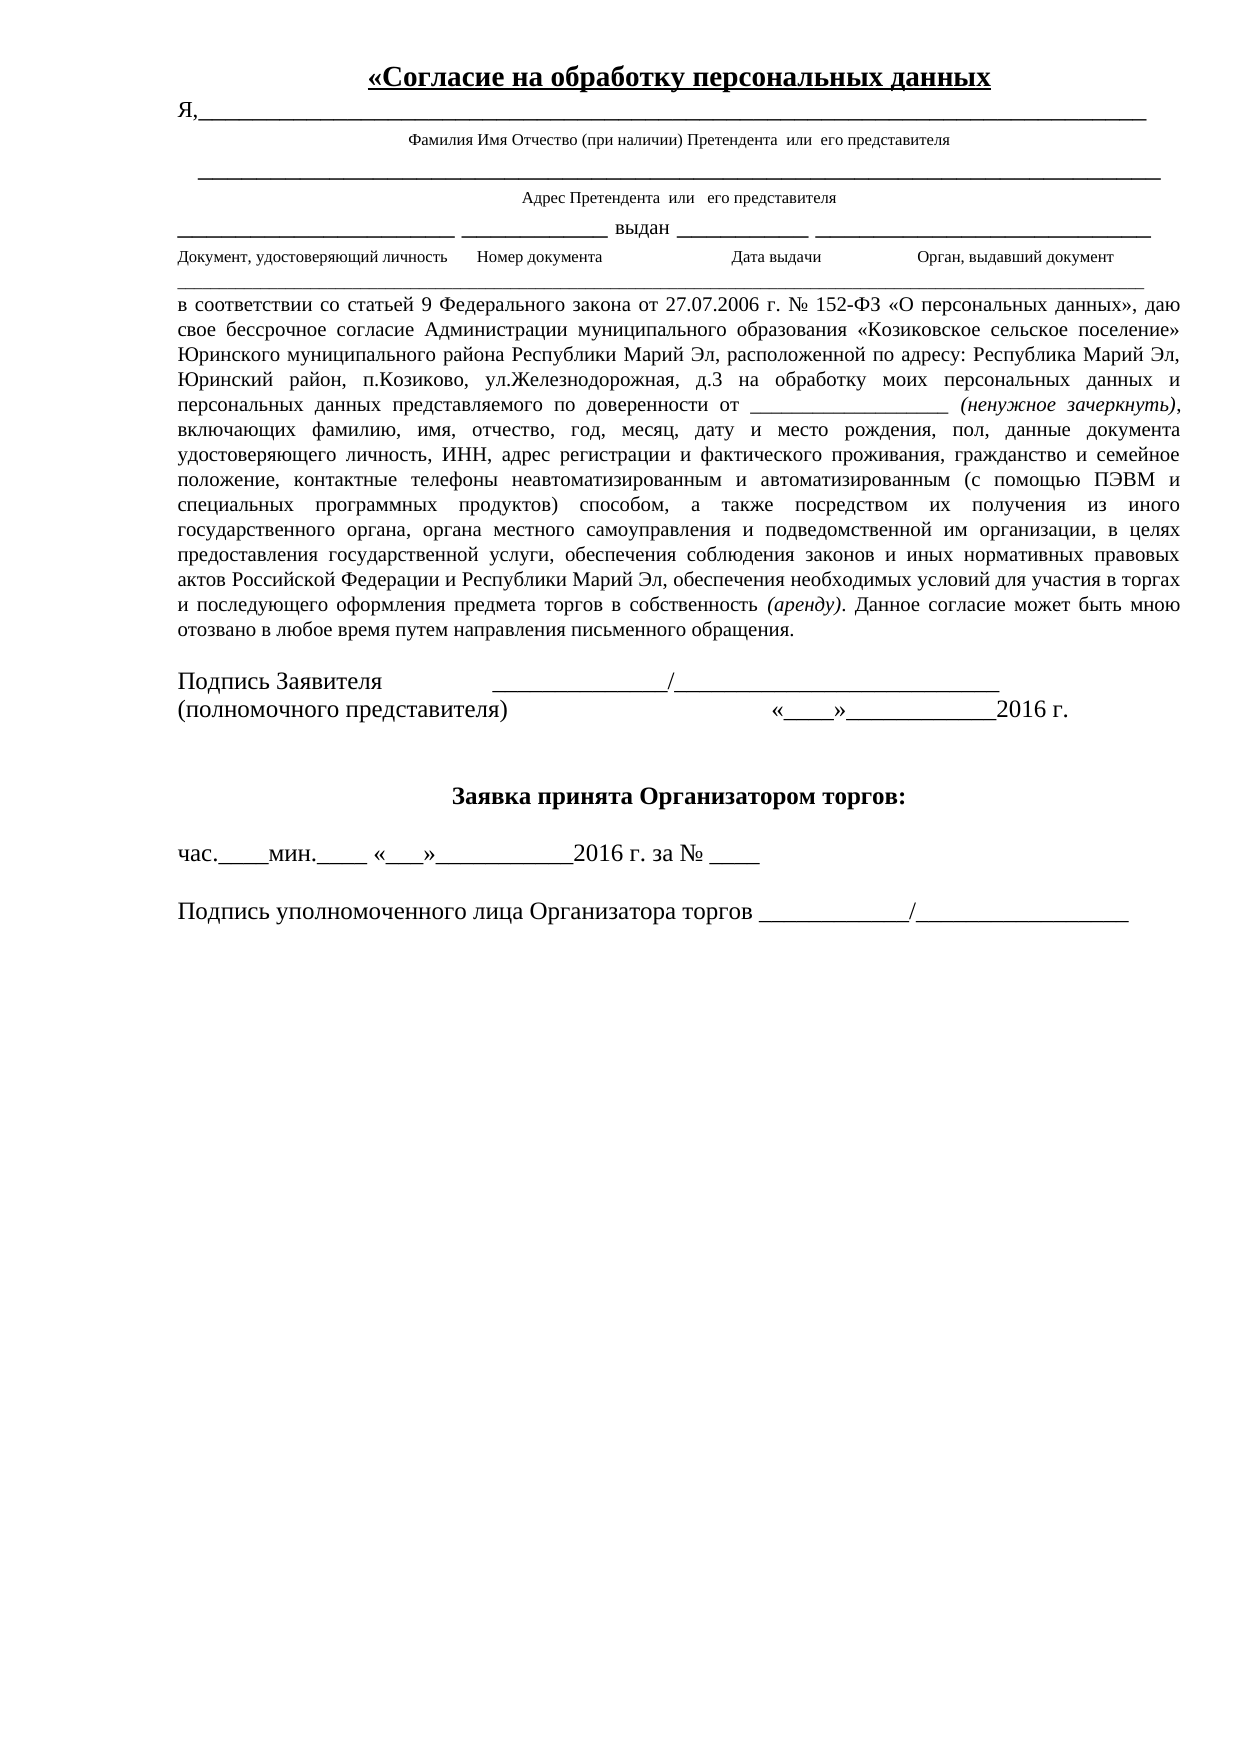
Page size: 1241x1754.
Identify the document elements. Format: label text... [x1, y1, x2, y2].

text Заявка принята Организатором торгов: [177, 781, 1181, 809]
text Подпись Заявителя ______________/__________________________ [177, 666, 1181, 694]
text Документ, удостоверяющий личность Номер документа Дата выдачи Орган, выдавший документ [177, 241, 1181, 266]
text ___________________ __________ выдан _________ _______________________ [177, 207, 1181, 241]
text __________________________________________________________________ [177, 149, 1181, 182]
text Подпись уполномоченного лица Организатора торгов ____________/_________________ [177, 896, 1181, 924]
text ____________________________________________________________________________________________________________________ [177, 266, 1181, 291]
text Я,______________________________________________________________________ [177, 93, 1181, 124]
text (полномочного представителя) «____»____________2016 г. [177, 694, 1181, 723]
text час.____мин.____ «___»___________2016 г. за № ____ [177, 838, 1181, 867]
text Адрес Претендента или его представителя [177, 182, 1181, 207]
text «Согласие на обработку персональных данных [177, 59, 1181, 93]
text в соответствии со статьей 9 Федерального закона от 27.07.2006 г. № 152-ФЗ «О персональных данных», даю свое бессрочное согласие Администрации муниципального образования «Козиковское сельское поселение» Юринского муниципального района Республики Марий Эл, расположенной по адресу: Республика Марий Эл, Юринский район, п.Козиково, ул.Железнодорожная, д.3 на обработку моих персональных данных и персональных данных представляемого по доверенности от ___________________ (ненужное зачеркнуть), включающих фамилию, имя, отчество, год, месяц, дату и место рождения, пол, данные документа удостоверяющего личность, ИНН, адрес регистрации и фактического проживания, гражданство и семейное положение, контактные телефоны неавтоматизированным и автоматизированным (с помощью ПЭВМ и специальных программных продуктов) способом, а также посредством их получения из иного государственного органа, органа местного самоуправления и подведомственной им организации, в целях предоставления государственной услуги, обеспечения соблюдения законов и иных нормативных правовых актов Российской Федерации и Республики Марий Эл, обеспечения необходимых условий для участия в торгах и последующего оформления предмета торгов в собственность (аренду). Данное согласие может быть мною отозвано в любое время путем направления письменного обращения. [177, 291, 1181, 641]
text Фамилия Имя Отчество (при наличии) Претендента или его представителя [177, 124, 1181, 149]
